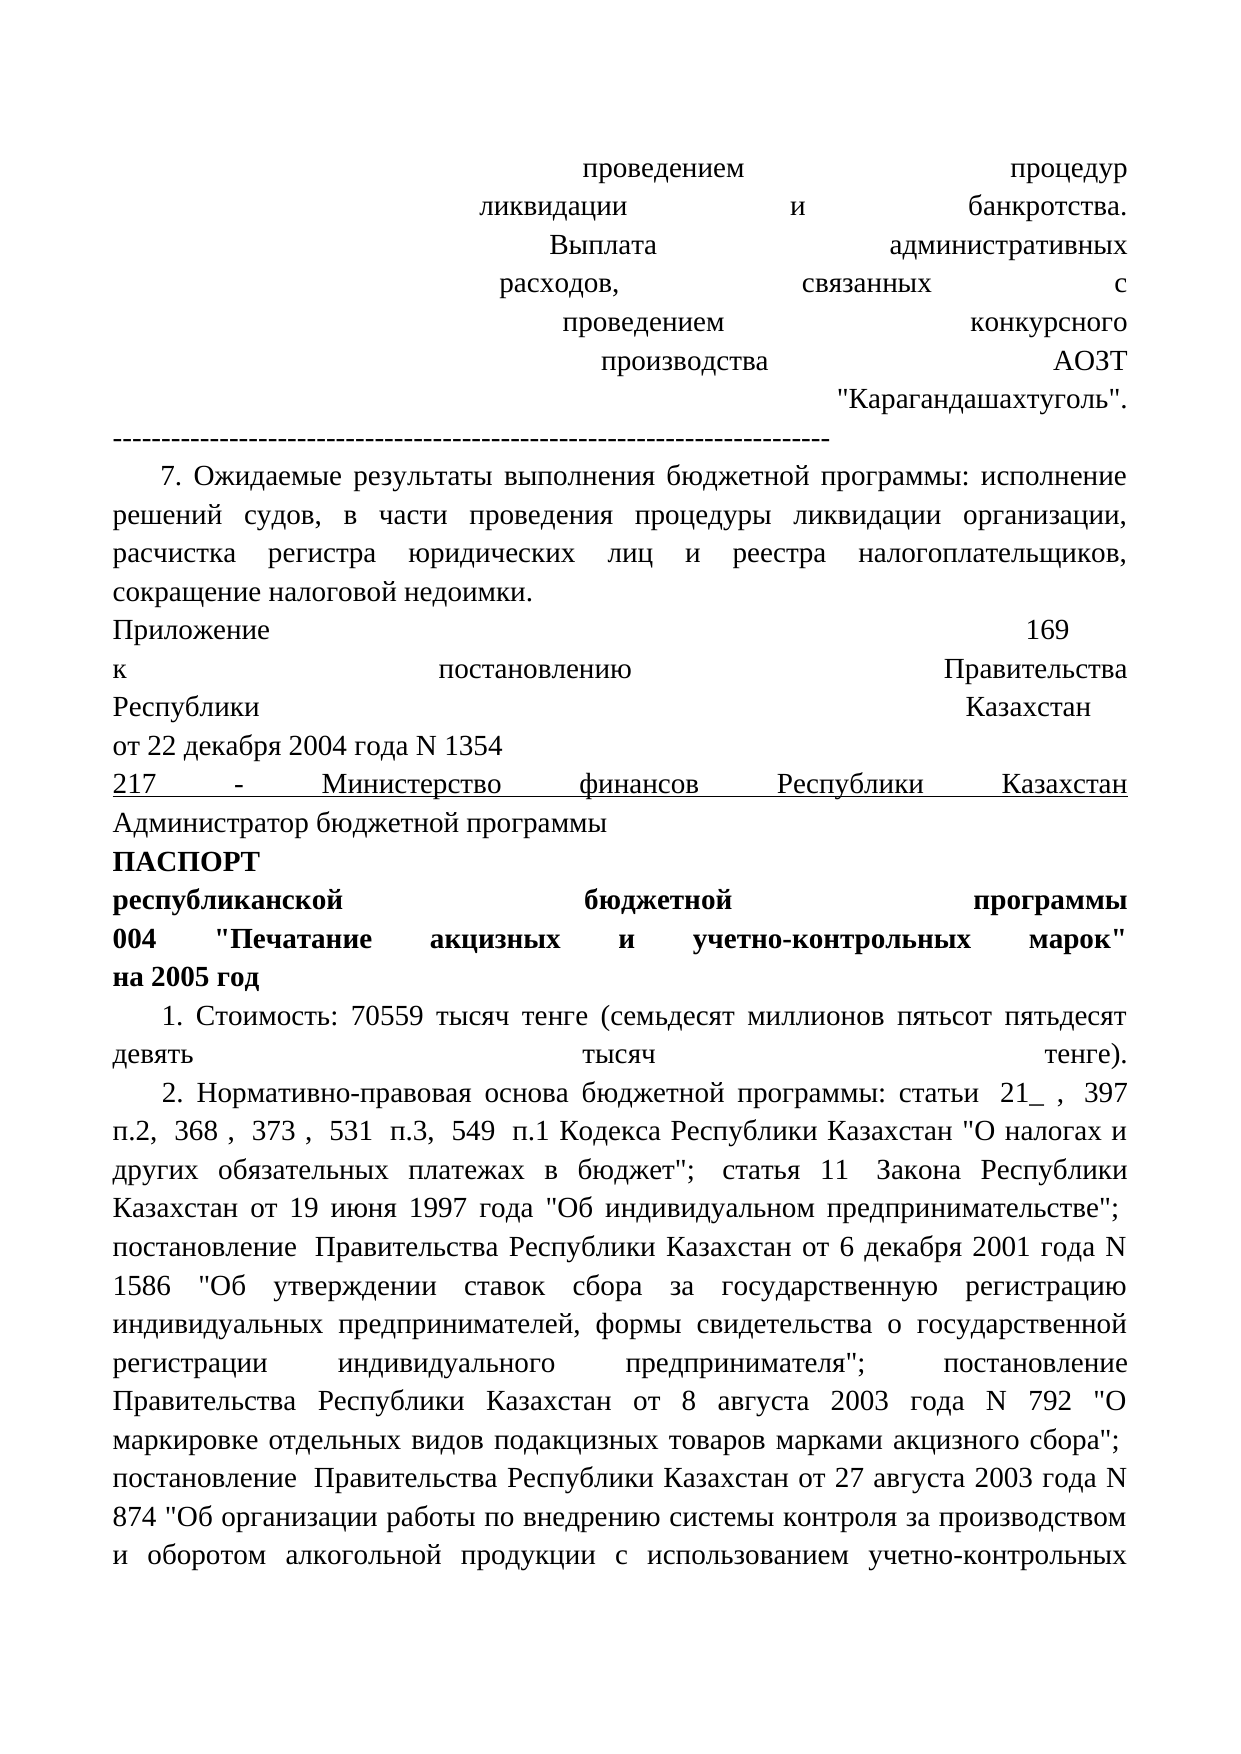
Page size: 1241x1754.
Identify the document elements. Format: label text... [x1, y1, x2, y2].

text 217 - Министерство финансов Республики Казахстан Администратор бюджетной программы [112, 797, 1128, 839]
text ПАСПОРТ республиканской бюджетной программы 004 "Печатание акцизных и учетно-контрольных марок" на 2005 год [112, 844, 1128, 993]
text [112, 998, 1128, 1571]
text 217 - Министерство финансов Республики Казахстан Администратор бюджетной программы [112, 767, 1128, 796]
text Приложение 169 к постановлению Правительства Республики Казахстан от 22 декабря 2004 года N 1354 [112, 612, 1128, 762]
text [112, 150, 1128, 607]
